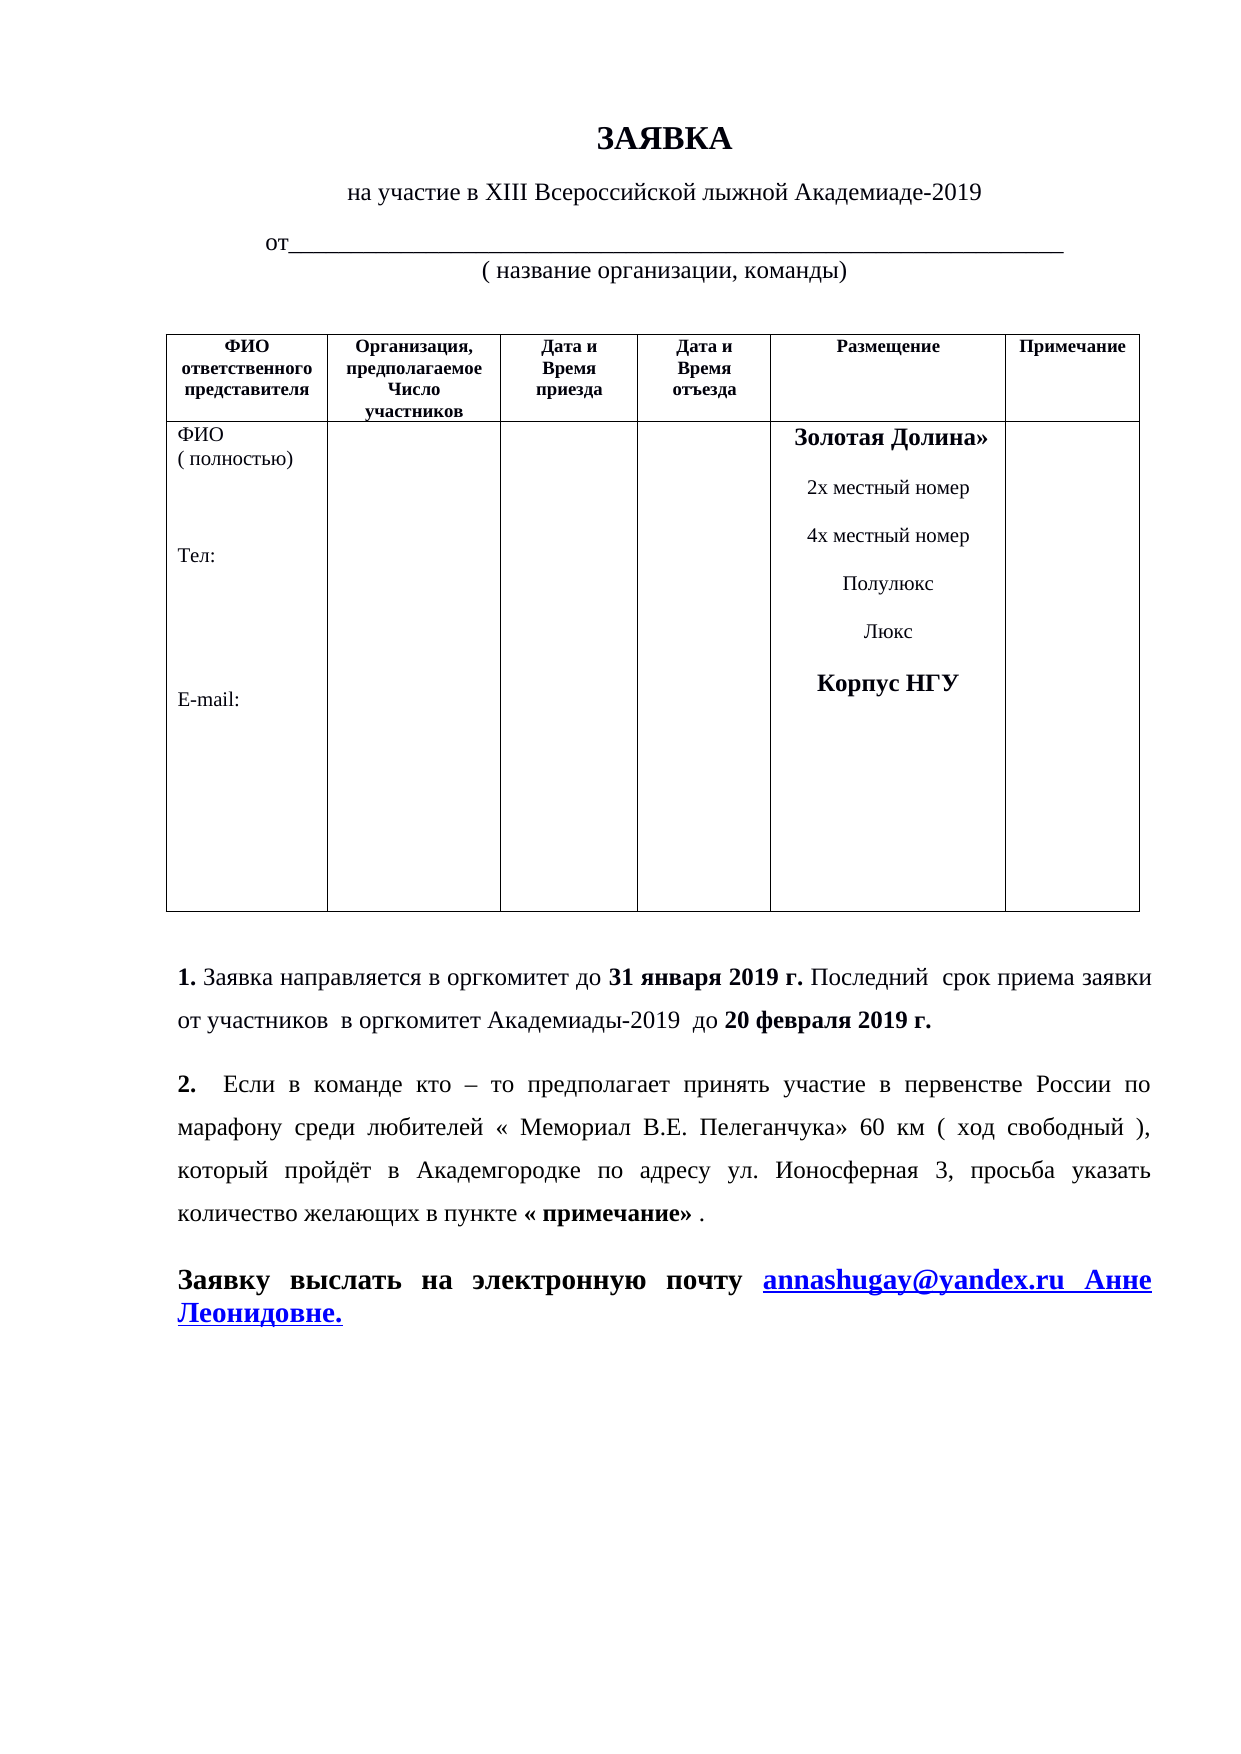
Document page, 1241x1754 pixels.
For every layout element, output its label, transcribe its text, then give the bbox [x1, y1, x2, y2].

table_header ФИО ответственного представителя [167, 335, 327, 421]
text 1. Заявка направляется в оргкомитет до 31 января 2019 г. Последний срок приема заявки от участников в оргкомитет Академиады-2019 до 20 февраля 2019 г. [177, 962, 1152, 1033]
table_cell Золотая Долина» 2х местный номер 4х местный номер Полулюкс Люкс Корпус НГУ [771, 422, 1005, 911]
text на участие в XIII Всероссийской лыжной Академиаде-2019 [177, 177, 1152, 206]
table_header Примечание [1006, 335, 1139, 421]
table_header Размещение [771, 335, 1005, 421]
table_cell [638, 422, 770, 911]
table_header Дата и Время приезда [501, 335, 637, 421]
text ЗАЯВКА [177, 118, 1152, 156]
text от______________________________________________________________ [177, 227, 1152, 256]
table_cell [1006, 422, 1139, 911]
table_header Организация, предполагаемое Число участников [328, 335, 500, 421]
table_cell [328, 422, 500, 911]
text ( название организации, команды) [177, 256, 1152, 284]
table_header Дата и Время отъезда [638, 335, 770, 421]
text Заявку выслать на электронную почту annashugay@yandex.ru Анне Леонидовне. [177, 1262, 1152, 1329]
text 2. Если в команде кто – то предполагает принять участие в первенстве России по марафону среди любителей « Мемориал В.Е. Пелеганчука» 60 км ( ход свободный ), который пройдёт в Академгородке по адресу ул. Ионосферная 3, просьба указать количество желающих в пункте « примечание» . [177, 1069, 1152, 1227]
table_cell [501, 422, 637, 911]
table_cell ФИО ( полностью) Тел: E-mail: [167, 422, 327, 911]
